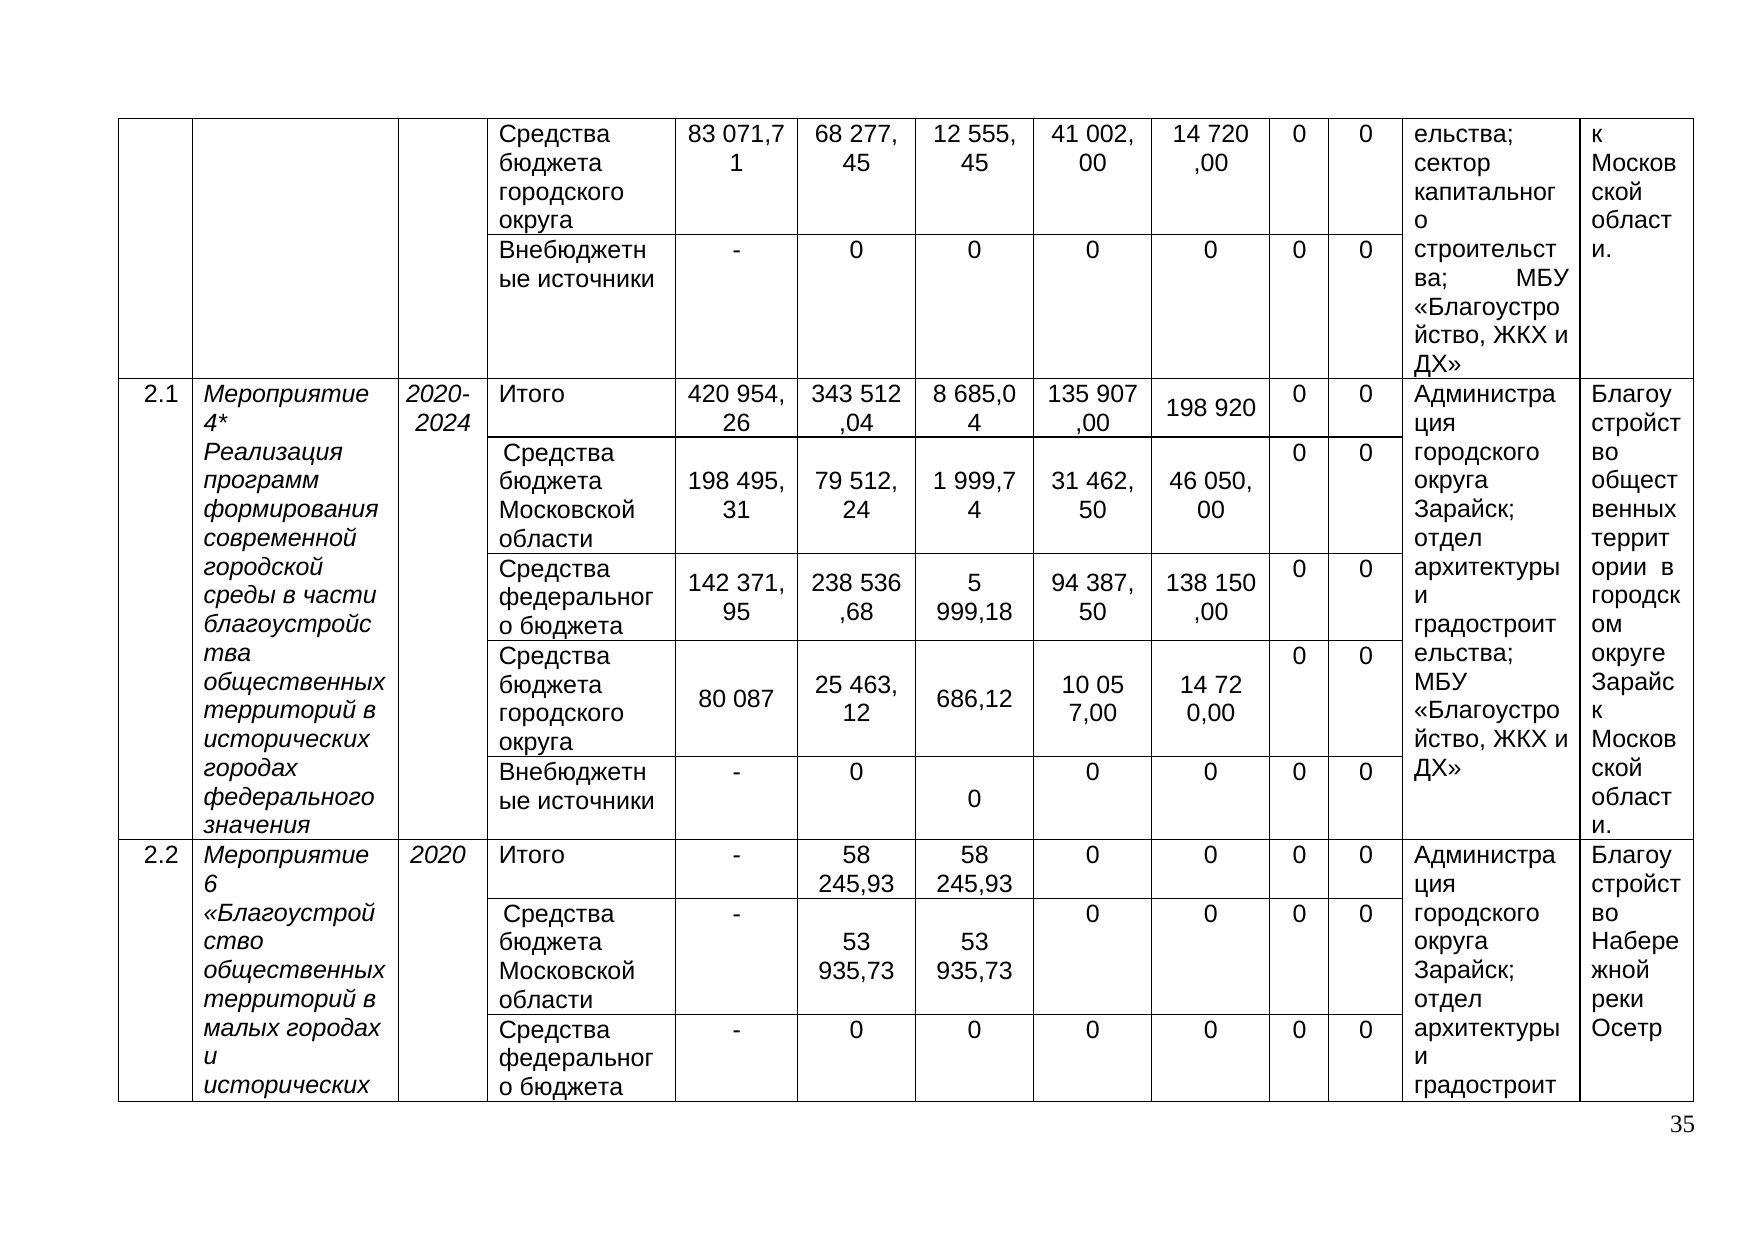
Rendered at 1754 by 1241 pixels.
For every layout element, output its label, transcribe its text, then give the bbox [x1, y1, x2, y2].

table_cell 0 [1152, 899, 1269, 1013]
table_cell 0 [1270, 119, 1328, 234]
table_cell 198 495,31 [676, 438, 797, 552]
table_cell 0 [916, 1015, 1033, 1101]
table_cell 420 954,26 [676, 379, 797, 436]
table_cell Внебюджетные источники [488, 235, 675, 378]
table_cell 0 [1034, 757, 1151, 839]
table_cell 68 277,45 [798, 119, 915, 234]
table_cell - [676, 757, 797, 839]
table_cell 0 [1329, 899, 1402, 1013]
table_cell 0 [1270, 840, 1328, 897]
table_cell Средства бюджета городского округа [488, 641, 675, 756]
table_cell 0 [1270, 899, 1328, 1013]
table_cell 0 [1329, 235, 1402, 378]
table_cell 53 935,73 [798, 899, 915, 1013]
table_cell 0 [1329, 119, 1402, 234]
table_cell 0 [1270, 554, 1328, 640]
table_cell 41 002,00 [1034, 119, 1151, 234]
table_cell 142 371,95 [676, 554, 797, 640]
table_cell 0 [1270, 235, 1328, 378]
table_cell Благоустройство общественных территории в городском округе Зарайск Московской области. [1581, 379, 1693, 839]
table_cell 0 [798, 235, 915, 378]
table_cell 83 071,71 [676, 119, 797, 234]
table_cell 0 [1034, 899, 1151, 1013]
table_cell Итого [488, 840, 675, 897]
table_cell 0 [1270, 438, 1328, 552]
table_cell 12 555,45 [916, 119, 1033, 234]
table_cell 2020-2024 [399, 379, 487, 839]
table_cell - [676, 899, 797, 1013]
table_cell 0 [1270, 641, 1328, 756]
table_cell 46 050,00 [1152, 438, 1269, 552]
table_cell Мероприятие 4* Реализация программ формирования современной городской среды в части благоустройства общественных территорий в исторических городах федерального значения [193, 379, 398, 839]
table_cell Средства федерального бюджета [488, 1015, 675, 1101]
table_cell 198 920 [1152, 379, 1269, 436]
table_cell 0 [1270, 1015, 1328, 1101]
table_cell - [676, 235, 797, 378]
table_cell Итого [488, 379, 675, 436]
table_cell 138 150,00 [1152, 554, 1269, 640]
table_cell 343 512,04 [798, 379, 915, 436]
table_cell 0 [1329, 1015, 1402, 1101]
table_cell 686,12 [916, 641, 1033, 756]
table_cell 0 [1034, 840, 1151, 897]
table_cell 31 462,50 [1034, 438, 1151, 552]
table_cell Средства бюджета Московской области [488, 899, 675, 1013]
table_cell 25 463,12 [798, 641, 915, 756]
table_cell 0 [1152, 757, 1269, 839]
table_cell Средства бюджета Московской области [488, 438, 675, 552]
table_cell Средства федерального бюджета [488, 554, 675, 640]
table_cell 0 [916, 235, 1033, 378]
table_cell 58 245,93 [798, 840, 915, 897]
table_cell 94 387,50 [1034, 554, 1151, 640]
table_cell 0 [1329, 379, 1402, 436]
table_cell 0 [1152, 235, 1269, 378]
table_cell 2.2 [119, 840, 192, 1101]
table_cell 0 [1270, 757, 1328, 839]
table_cell 5 999,18 [916, 554, 1033, 640]
table_cell 1 999,74 [916, 438, 1033, 552]
table_cell 0 [798, 1015, 915, 1101]
table_cell 0 [1034, 1015, 1151, 1101]
table_cell 0 [1329, 641, 1402, 756]
table_cell 14 720,00 [1152, 119, 1269, 234]
table_cell 0 [1152, 840, 1269, 897]
table_cell Администрация городского округа Зарайск; отдел архитектуры и градостроительства; МБУ «Благоустройство, ЖКХ и ДХ» [1403, 379, 1579, 839]
table_cell 58 245,93 [916, 840, 1033, 897]
table_cell 0 [1034, 235, 1151, 378]
table_cell Администрация городского округа Зарайск; отдел архитектуры и градостроительства; сектор капитального строительства; МБУ «Благоустройство, ЖКХ и ДХ» [1403, 840, 1579, 1101]
table_cell - [676, 840, 797, 897]
table_cell 8 685,04 [916, 379, 1033, 436]
table_cell Благоустройство Набережной реки Осетр [1581, 840, 1693, 1101]
table_cell 2.1 [119, 379, 192, 839]
table_cell 135 907,00 [1034, 379, 1151, 436]
table_cell Средства бюджета городского округа [488, 119, 675, 234]
table_cell 238 536,68 [798, 554, 915, 640]
table_cell 0 [1329, 554, 1402, 640]
table_cell 79 512,24 [798, 438, 915, 552]
table_cell 0 [1329, 840, 1402, 897]
table_cell 10 057,00 [1034, 641, 1151, 756]
table_cell 0 [1329, 757, 1402, 839]
table_cell 80 087 [676, 641, 797, 756]
table_cell 0 [1152, 1015, 1269, 1101]
table_cell 53 935,73 [916, 899, 1033, 1013]
table_cell - [676, 1015, 797, 1101]
table_cell 0 [1329, 438, 1402, 552]
table_cell 0 [1270, 379, 1328, 436]
table_cell Мероприятие 6 «Благоустройство общественных территорий в малых городах и исторических поселениях-победителях Всероссийского конкурса лучших проектов создания комфортной городской среды» Набережная реки Осетр. [193, 840, 398, 1101]
table_cell 0 [798, 757, 915, 839]
table_cell 0 [916, 757, 1033, 839]
table_cell 14 720,00 [1152, 641, 1269, 756]
table_cell Внебюджетные источники [488, 757, 675, 839]
table_cell 2020 [399, 840, 487, 1101]
